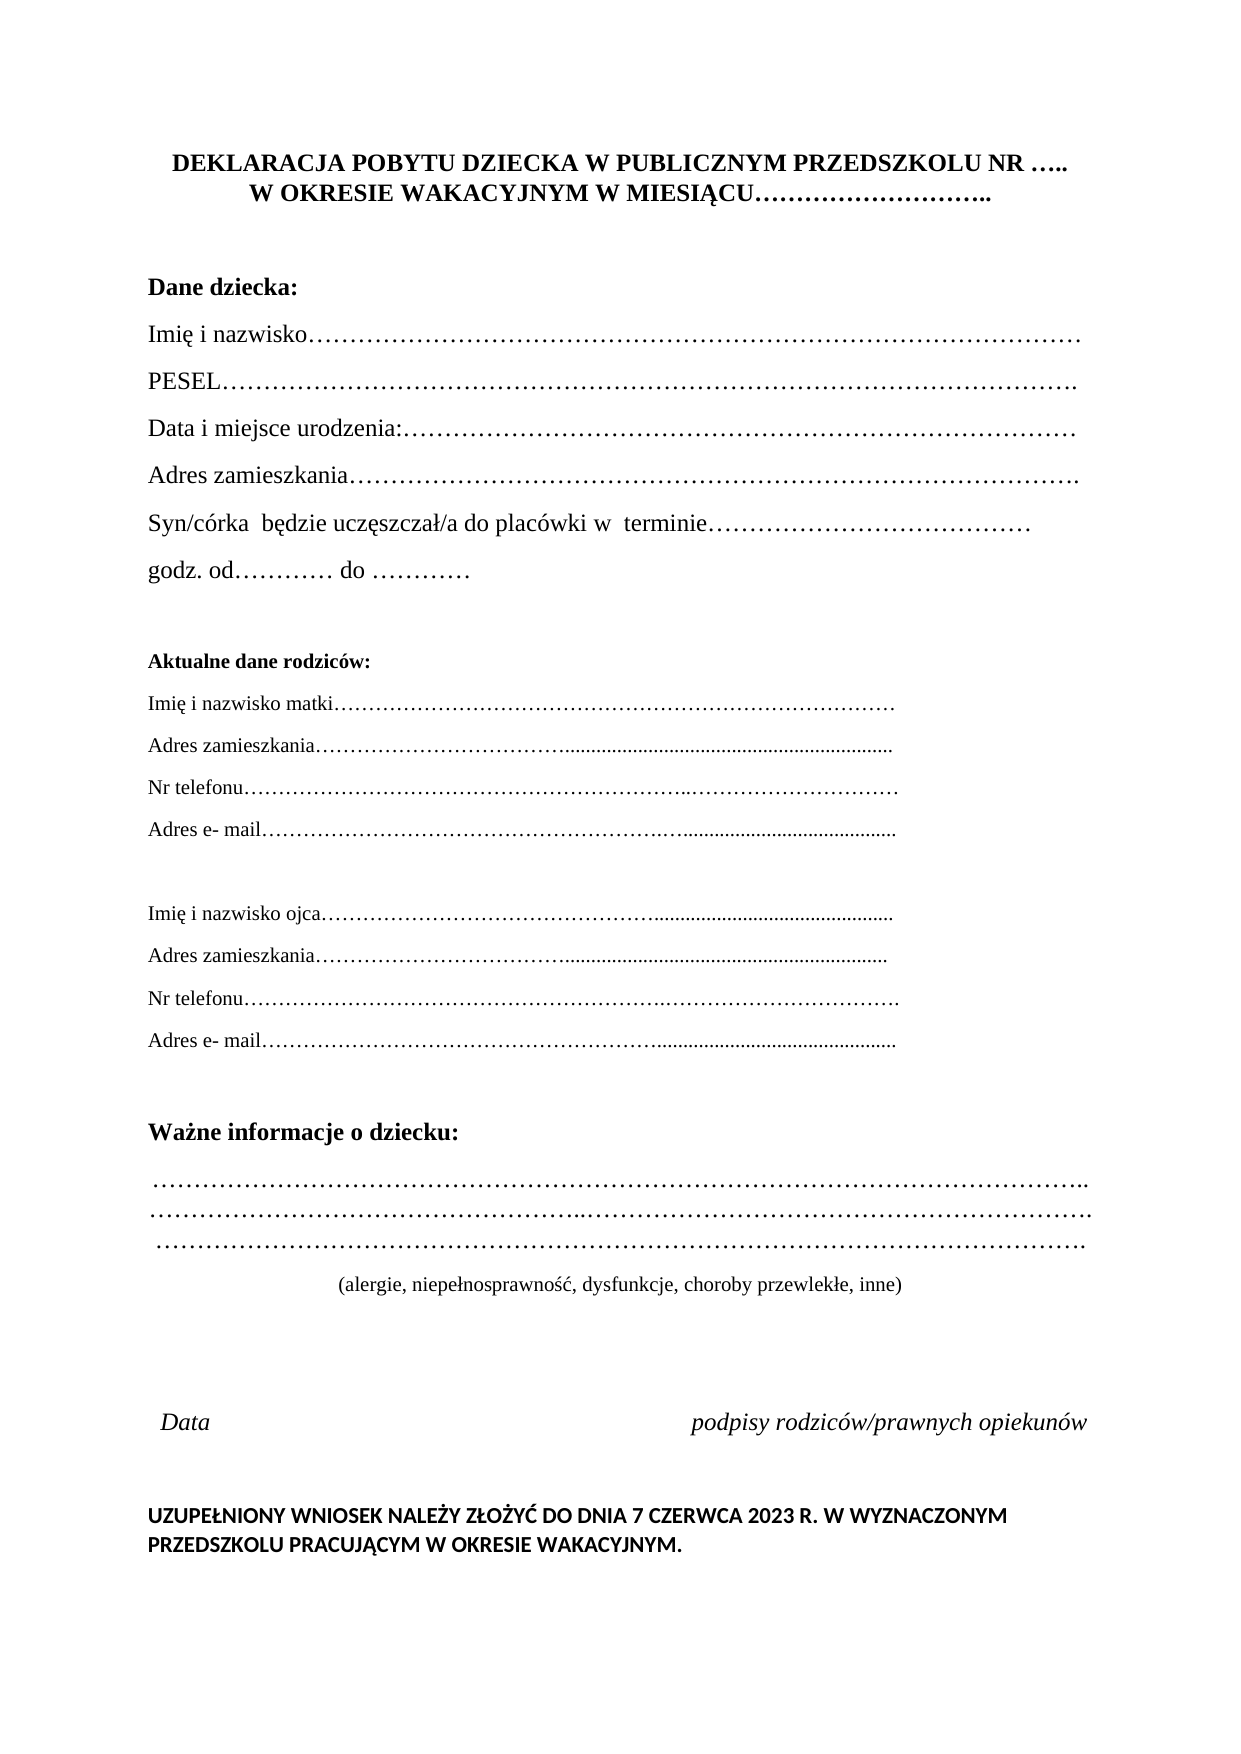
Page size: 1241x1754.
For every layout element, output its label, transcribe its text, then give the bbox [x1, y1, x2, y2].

text Data i miejsce urodzenia:……………………………………………………………………… [148, 413, 1093, 442]
text Adres zamieszkania……………………………….............................................................. [148, 943, 1093, 967]
text Dane dziecka: [148, 272, 1093, 301]
text Data podpisy rodziców/prawnych opiekunów [148, 1407, 1093, 1436]
text Adres e- mail………………………………………………….............................................. [148, 1028, 1093, 1052]
text PESEL…………………………………………………………………………………………. [148, 366, 1093, 395]
text Ważne informacje o dziecku: [148, 1117, 1093, 1146]
text Nr telefonu…………………………………………………….……………………………. [148, 986, 1093, 1009]
text Aktualne dane rodziców: [148, 649, 1093, 673]
text Adres e- mail………………………………………………….…......................................... [148, 817, 1093, 841]
text …………………………………………………………………………………………………..……………………………………………..……………………………………………………. …………………………………………………………………………………………………. [148, 1164, 1093, 1253]
text UZUPEŁNIONY WNIOSEK NALEŻY ZŁOŻYĆ DO DNIA 7 CZERWCA 2023 R. W WYZNACZONYM PRZEDSZKOLU PRACUJĄCYM W OKRESIE WAKACYJNYM. [148, 1501, 1093, 1558]
text (alergie, niepełnosprawność, dysfunkcje, choroby przewlekłe, inne) [148, 1272, 1093, 1296]
text Imię i nazwisko ojca………………………………………….............................................. [148, 901, 1093, 925]
text DEKLARACJA POBYTU DZIECKA W PUBLICZNYM PRZEDSZKOLU NR ….. W OKRESIE WAKACYJNYM W MIESIĄCU……………………….. [148, 148, 1093, 207]
text Adres zamieszkania………………………………............................................................... [148, 733, 1093, 757]
text Syn/córka będzie uczęszczał/a do placówki w terminie………………………………… [148, 508, 1093, 536]
text Imię i nazwisko matki……………………………………………………………………… [148, 691, 1093, 715]
text godz. od………… do ………… [148, 555, 1093, 583]
text Adres zamieszkania……………………………………………………………………………. [148, 461, 1093, 489]
text Nr telefonu………………………………………………………..………………………… [148, 775, 1093, 799]
text Imię i nazwisko………………………………………………………………………………… [148, 319, 1093, 348]
